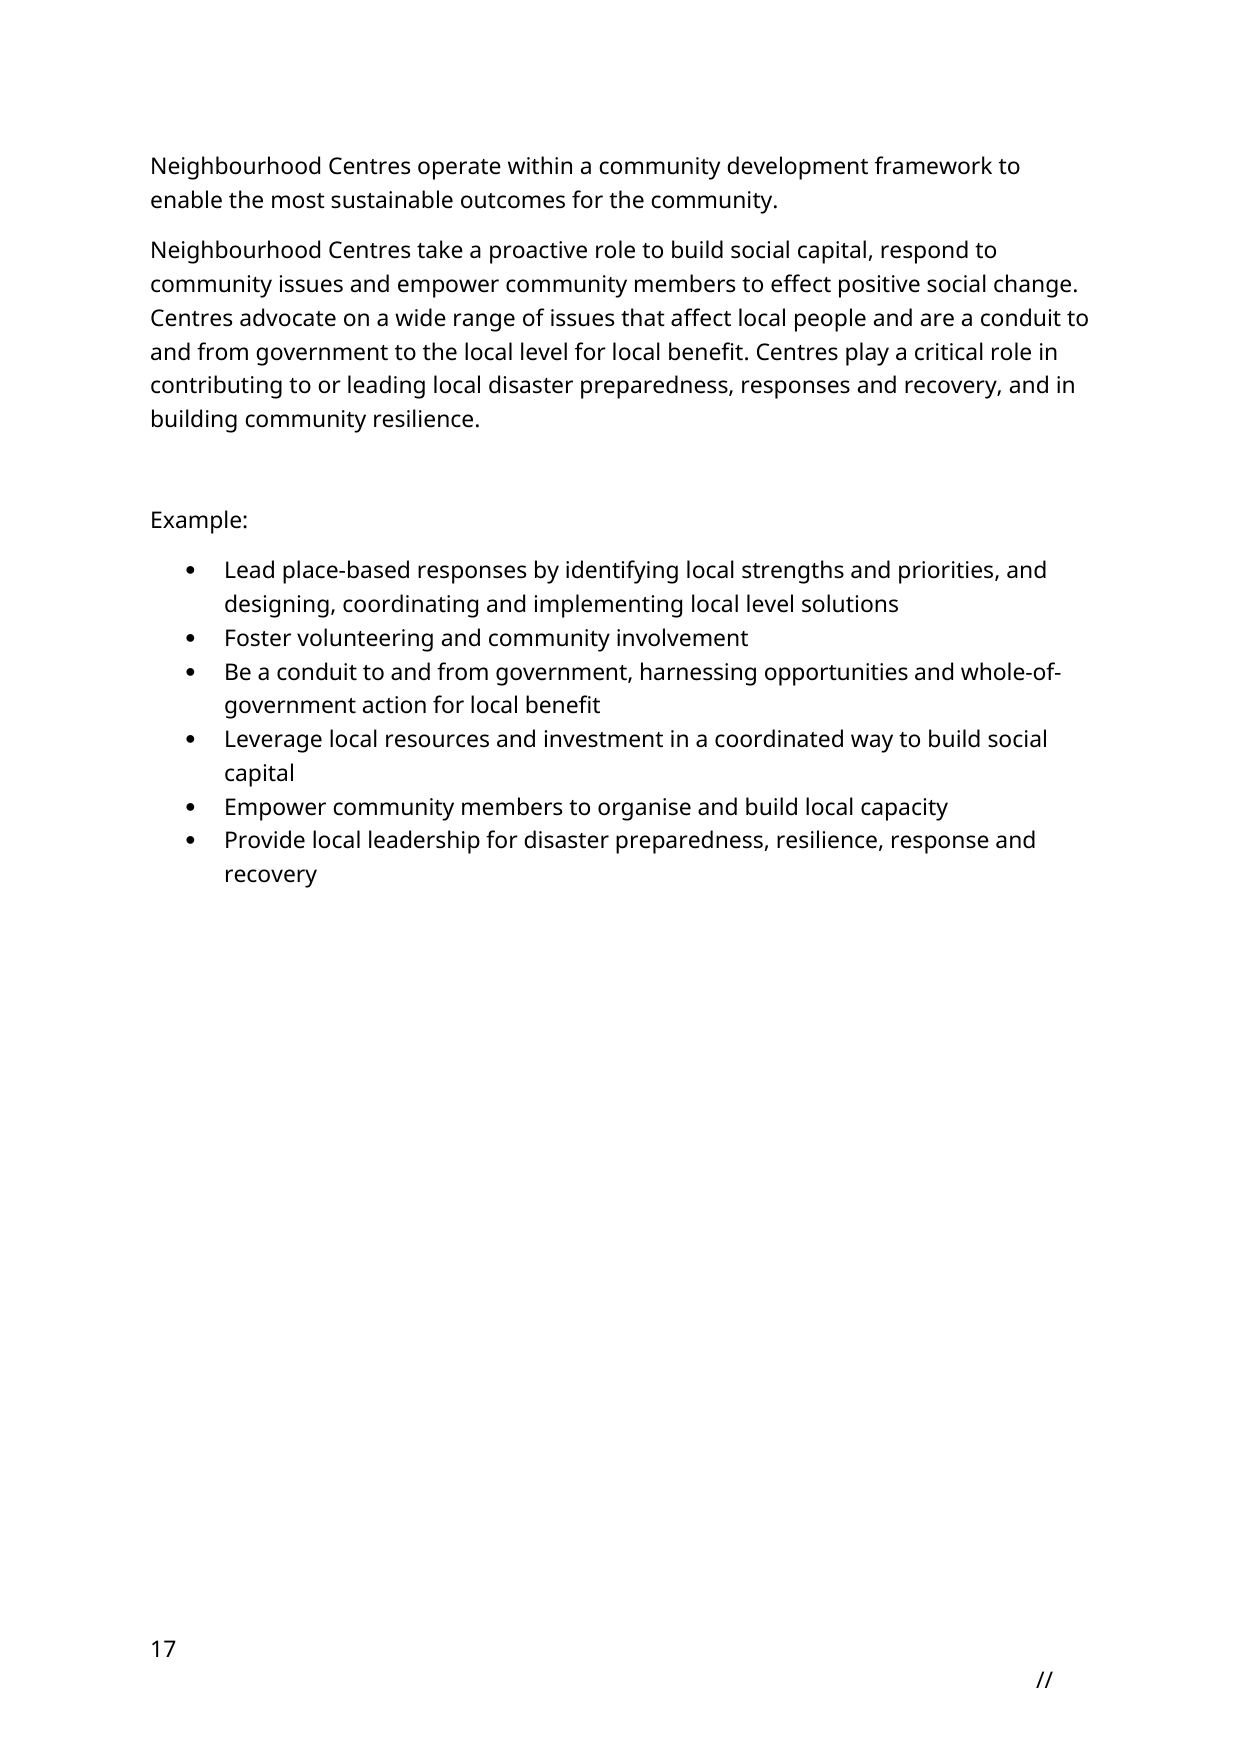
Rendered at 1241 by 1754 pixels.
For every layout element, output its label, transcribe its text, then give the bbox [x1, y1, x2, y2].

text Neighbourhood Centres take a proactive role to build social capital, respond to community issues and empower community members to effect positive social change. Centres advocate on a wide range of issues that affect local people and are a conduit to and from government to the local level for local benefit. Centres play a critical role in contributing to or leading local disaster preparedness, responses and recovery, and in building community resilience. [150, 234, 1090, 434]
list Be a conduit to and from government, harnessing opportunities and whole-of-government action for local benefit [186, 655, 1090, 720]
list Lead place-based responses by identifying local strengths and priorities, and designing, coordinating and implementing local level solutions [186, 554, 1090, 619]
text Example: [150, 504, 1090, 535]
list Empower community members to organise and build local capacity [186, 790, 1090, 822]
list Foster volunteering and community involvement [186, 622, 1090, 653]
list Leverage local resources and investment in a coordinated way to build social capital [186, 723, 1090, 788]
text Neighbourhood Centres operate within a community development framework to enable the most sustainable outcomes for the community. [150, 150, 1090, 215]
list Provide local leadership for disaster preparedness, resilience, response and recovery [186, 824, 1090, 889]
